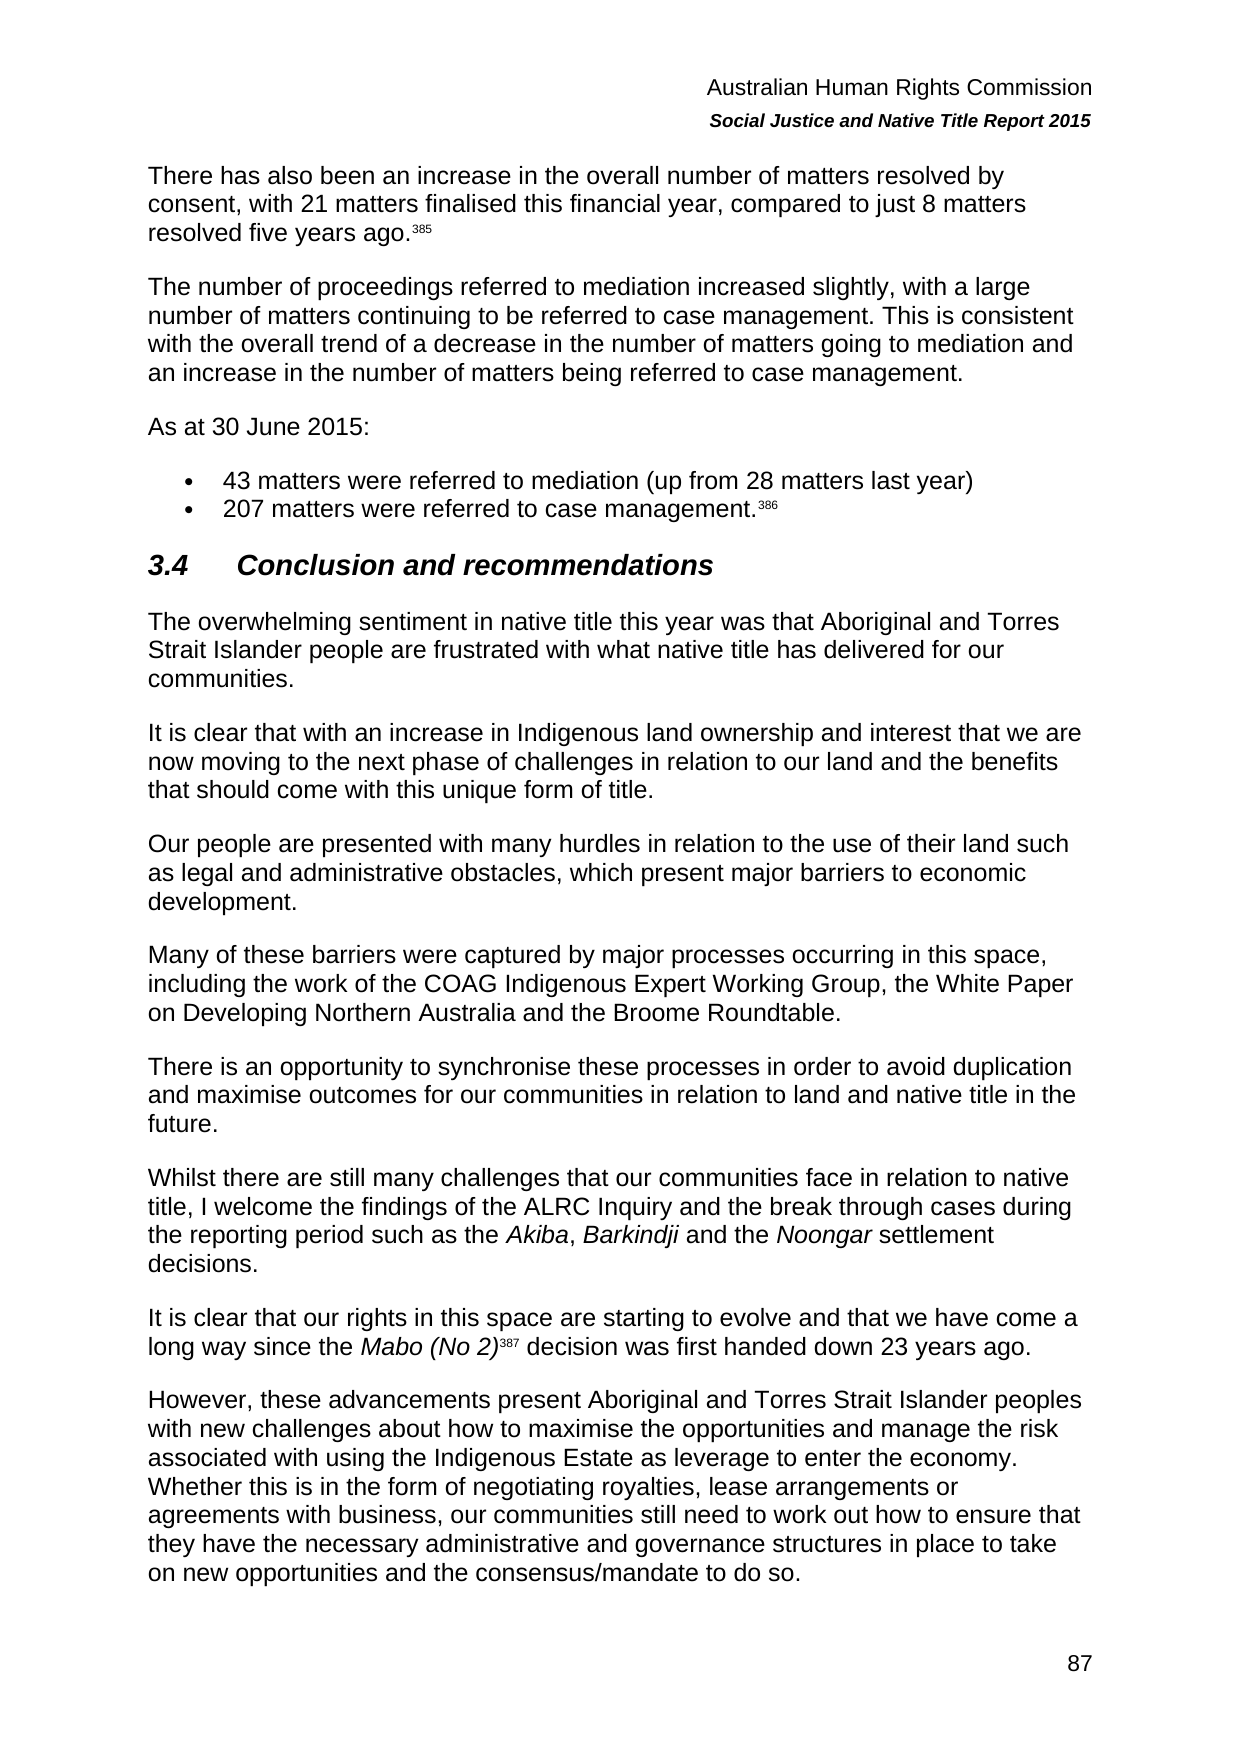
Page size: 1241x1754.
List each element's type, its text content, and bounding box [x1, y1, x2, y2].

list 43 matters were referred to mediation (up from 28 matters last year) [185, 466, 1092, 494]
text There is an opportunity to synchronise these processes in order to avoid duplication and maximise outcomes for our communities in relation to land and native title in the future. [148, 1052, 1092, 1138]
text As at 30 June 2015: [148, 412, 1092, 441]
text Whilst there are still many challenges that our communities face in relation to native title, I welcome the findings of the ALRC Inquiry and the break through cases during the reporting period such as the Akiba, Barkindji and the Noongar settlement decisions. [148, 1163, 1092, 1278]
subtitle Conclusion and recommendations [148, 548, 1092, 582]
text There has also been an increase in the overall number of matters resolved by consent, with 21 matters finalised this financial year, compared to just 8 matters resolved five years ago. [148, 161, 1092, 247]
list 207 matters were referred to case management. [185, 494, 1092, 523]
text Our people are presented with many hurdles in relation to the use of their land such as legal and administrative obstacles, which present major barriers to economic development. [148, 829, 1092, 916]
text It is clear that our rights in this space are starting to evolve and that we have come a long way since the Mabo (No 2) decision was first handed down 23 years ago. [148, 1303, 1092, 1361]
text The overwhelming sentiment in native title this year was that Aboriginal and Torres Strait Islander people are frustrated with what native title has delivered for our communities. [148, 607, 1092, 693]
text It is clear that with an increase in Indigenous land ownership and interest that we are now moving to the next phase of challenges in relation to our land and the benefits that should come with this unique form of title. [148, 718, 1092, 804]
text Many of these barriers were captured by major processes occurring in this space, including the work of the COAG Indigenous Expert Working Group, the White Paper on Developing Northern Australia and the Broome Roundtable. [148, 941, 1092, 1027]
text The number of proceedings referred to mediation increased slightly, with a large number of matters continuing to be referred to case management. This is consistent with the overall trend of a decrease in the number of matters going to mediation and an increase in the number of matters being referred to case management. [148, 272, 1092, 387]
text However, these advancements present Aboriginal and Torres Strait Islander peoples with new challenges about how to maximise the opportunities and manage the risk associated with using the Indigenous Estate as leverage to enter the economy. Whether this is in the form of negotiating royalties, lease arrangements or agreements with business, our communities still need to work out how to ensure that they have the necessary administrative and governance structures in place to take on new opportunities and the consensus/mandate to do so. [148, 1386, 1092, 1587]
